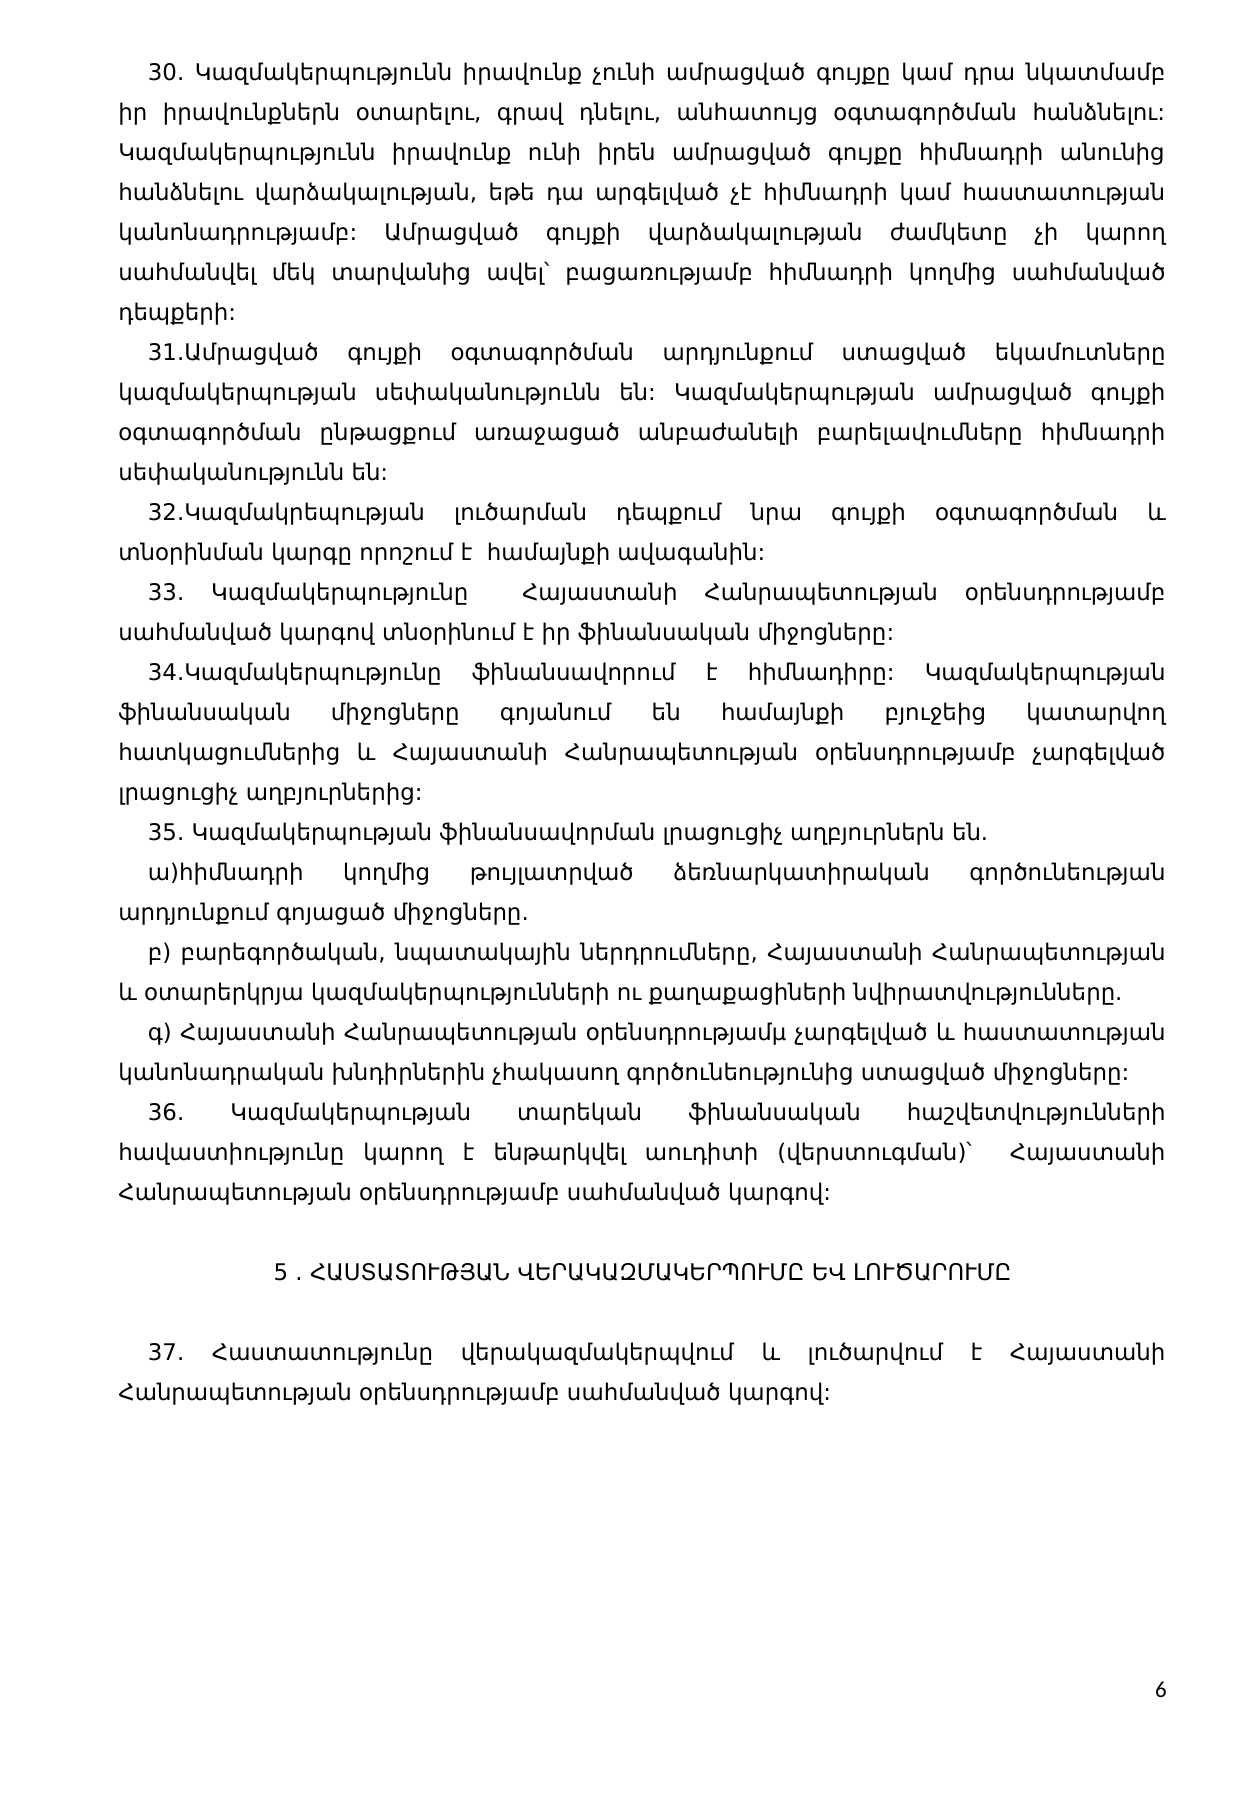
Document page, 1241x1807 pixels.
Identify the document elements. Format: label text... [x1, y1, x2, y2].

text 30. Կազմակերպությունն իրավունք չունի ամրացված գույքը կամ դրա նկատմամբ իր իրավունքներն օտարելու, գրավ դնելու, անհատույց օգտագործման հանձնելու: Կազմակերպությունն իրավունք ունի իրեն ամրացված գույքը հիմնադրի անունից հանձնելու վարձակալության, եթե դա արգելված չէ հիմնադրի կամ հաստատության կանոնադրությամբ: Ամրացված գույքի վարձակալության ժամկետը չի կարող սահմանվել մեկ տարվանից ավել՝ բացառությամբ հիմնադրի կողմից սահմանված դեպքերի: [118, 59, 1167, 326]
text 36. Կազմակերպության տարեկան ֆինանսական հաշվետվությունների հավաստիությունը կարող է ենթարկվել աուդիտի (վերստուգման)՝ Հայաստանի Հանրապետության օրենսդրությամբ սահմանված կարգով: [118, 1099, 1167, 1206]
text 37. Հաստատությունը վերակազմակերպվում և լուծարվում է Հայաստանի Հանրապետության օրենսդրությամբ սահմանված կարգով: [118, 1339, 1167, 1406]
text 5 . ՀԱՍՏԱՏՈՒԹՅԱՆ ՎԵՐԱԿԱԶՄԱԿԵՐՊՈՒՄԸ ԵՎ ԼՈՒԾԱՐՈՒՄԸ [118, 1259, 1167, 1286]
text 32.Կազմակրեպության լուծարման դեպքում նրա գույքի օգտագործման և տնօրինման կարգը որոշում է համայնքի ավագանին: [118, 499, 1167, 566]
text ա)հիմնադրի կողմից թույլատրված ձեռնարկատիրական գործունեության արդյունքում գոյացած միջոցները. [118, 859, 1167, 926]
text 34.Կազմակերպությունը ֆինանսավորում է հիմնադիրը: Կազմակերպության ֆինանսական միջոցները գոյանում են համայնքի բյուջեից կատարվող հատկացումներից և Հայաստանի Հանրապետության օրենսդրությամբ չարգելված լրացուցիչ աղբյուրներից: [118, 659, 1167, 806]
text գ) Հայաստանի Հանրապետության օրենսդրությամμ չարգելված և հաստատության կանոնադրական խնդիրներին չհակասող գործունեությունից ստացված միջոցները: [118, 1019, 1167, 1086]
text 31.Ամրացված գույքի օգտագործման արդյունքում ստացված եկամուտները կազմակերպության սեփականությունն են: Կազմակերպության ամրացված գույքի օգտագործման ընթացքում առաջացած անբաժանելի բարելավումները հիմնադրի սեփականությունն են: [118, 339, 1167, 486]
text 33. Կազմակերպությունը Հայաստանի Հանրապետության օրենսդրությամբ սահմանված կարգով տնօրինում է իր ֆինանսական միջոցները: [118, 579, 1167, 646]
text բ) բարեգործական, նպատակային ներդրումները, Հայաստանի Հանրապետության և օտարերկրյա կազմակերպությունների ու քաղաքացիների նվիրատվությունները. [118, 939, 1167, 1006]
text 35. Կազմակերպության ֆինանսավորման լրացուցիչ աղբյուրներն են. [118, 819, 1167, 846]
